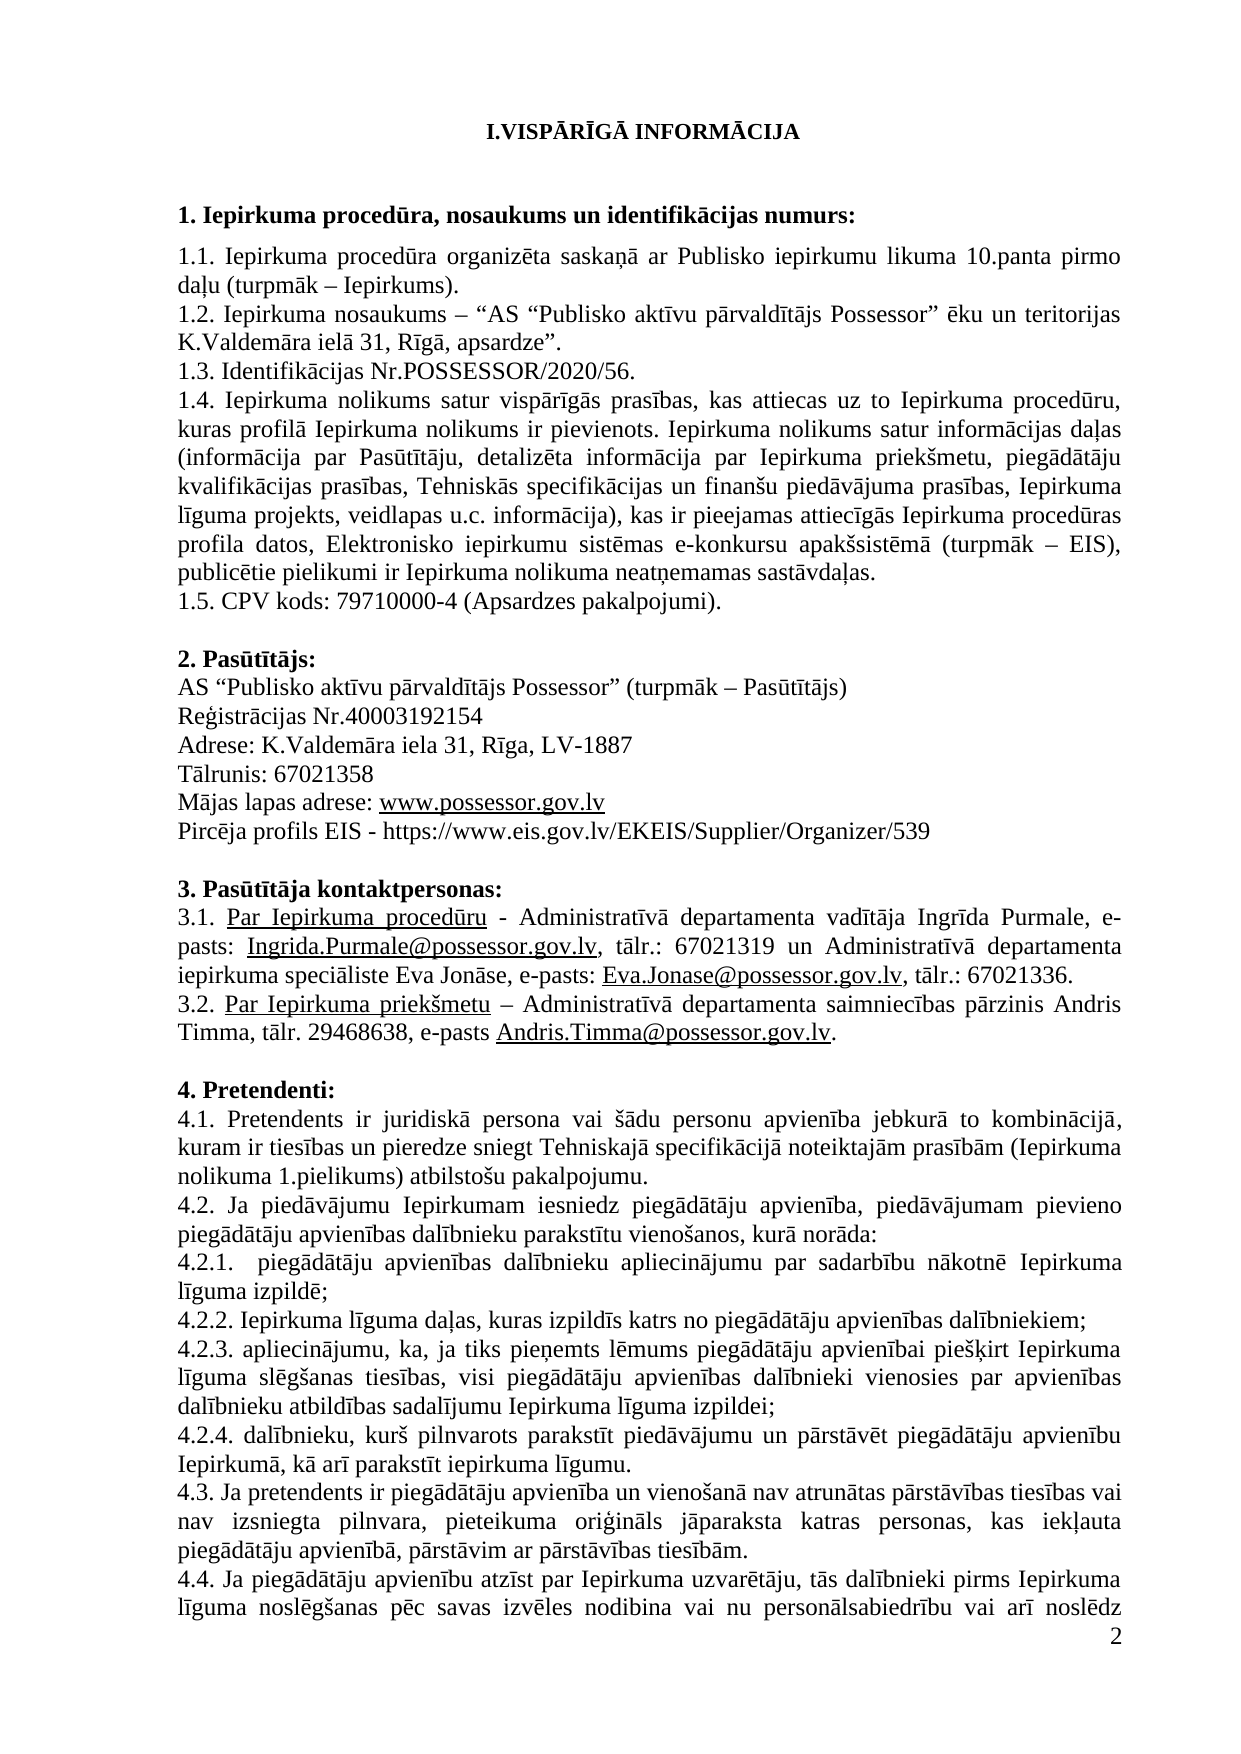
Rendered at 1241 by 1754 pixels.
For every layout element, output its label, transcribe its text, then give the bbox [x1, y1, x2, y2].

text 4.2.2. Iepirkuma līguma daļas, kuras izpildīs katrs no piegādātāju apvienības dalībniekiem; [177, 1305, 1122, 1334]
text 1.2. Iepirkuma nosaukums – “AS “Publisko aktīvu pārvaldītājs Possessor” ēku un teritorijas K.Valdemāra ielā 31, Rīgā, apsardze”. [177, 299, 1122, 356]
text 3.1. Par Iepirkuma procedūru - Administratīvā departamenta vadītāja Ingrīda Purmale, e-pasts: Ingrida.Purmale@possessor.gov.lv, tālr.: 67021319 un Administratīvā departamenta iepirkuma speciāliste Eva Jonāse, e-pasts: Eva.Jonase@possessor.gov.lv, tālr.: 67021336. [177, 902, 1122, 989]
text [177, 1564, 1122, 1621]
text 4.2.3. apliecinājumu, ka, ja tiks pieņemts lēmums piegādātāju apvienībai piešķirt Iepirkuma līguma slēgšanas tiesības, visi piegādātāju apvienības dalībnieki vienosies par apvienības dalībnieku atbildības sadalījumu Iepirkuma līguma izpildei; [177, 1334, 1122, 1420]
text 3. Pasūtītāja kontaktpersonas: [177, 874, 1122, 902]
text 4.2.1. piegādātāju apvienības dalībnieku apliecinājumu par sadarbību nākotnē Iepirkuma līguma izpildē; [177, 1247, 1122, 1305]
text 4.1. Pretendents ir juridiskā persona vai šādu personu apvienība jebkurā to kombinācijā, kuram ir tiesības un pieredze sniegt Tehniskajā specifikācijā noteiktajām prasībām (Iepirkuma nolikuma 1.pielikums) atbilstošu pakalpojumu. [177, 1104, 1122, 1190]
text 2. Pasūtītājs: [177, 644, 1122, 672]
text 1.4. Iepirkuma nolikums satur vispārīgās prasības, kas attiecas uz to Iepirkuma procedūru, kuras profilā Iepirkuma nolikums ir pievienots. Iepirkuma nolikums satur informācijas daļas (informācija par Pasūtītāju, detalizēta informācija par Iepirkuma priekšmetu, piegādātāju kvalifikācijas prasības, Tehniskās specifikācijas un finanšu piedāvājuma prasības, Iepirkuma līguma projekts, veidlapas u.c. informācija), kas ir pieejamas attiecīgās Iepirkuma procedūras profila datos, Elektronisko iepirkumu sistēmas e-konkursu apakšsistēmā (turpmāk – EIS), publicētie pielikumi ir Iepirkuma nolikuma neatņemamas sastāvdaļas. [177, 385, 1122, 586]
text Tālrunis: 67021358 [177, 759, 1122, 787]
text 4.2.4. dalībnieku, kurš pilnvarots parakstīt piedāvājumu un pārstāvēt piegādātāju apvienību Iepirkumā, kā arī parakstīt iepirkuma līgumu. [177, 1420, 1122, 1477]
subtitle I.VISPĀRĪGĀ INFORMĀCIJA [177, 118, 1101, 144]
text 4. Pretendenti: [177, 1075, 1122, 1104]
text 1.5. CPV kods: 79710000-4 (Apsardzes pakalpojumi). [177, 586, 1122, 615]
text 3.2. Par Iepirkuma priekšmetu – Administratīvā departamenta saimniecības pārzinis Andris Timma, tālr. 29468638, e-pasts Andris.Timma@possessor.gov.lv. [177, 989, 1122, 1046]
text 4.3. Ja pretendents ir piegādātāju apvienība un vienošanā nav atrunātas pārstāvības tiesības vai nav izsniegta pilnvara, pieteikuma oriģināls jāparaksta katras personas, kas iekļauta piegādātāju apvienībā, pārstāvim ar pārstāvības tiesībām. [177, 1477, 1122, 1564]
text Adrese: K.Valdemāra iela 31, Rīga, LV-1887 [177, 730, 1122, 759]
text 1.1. Iepirkuma procedūra organizēta saskaņā ar Publisko iepirkumu likuma 10.panta pirmo daļu (turpmāk – Iepirkums). [177, 241, 1122, 299]
text AS “Publisko aktīvu pārvaldītājs Possessor” (turpmāk – Pasūtītājs) [177, 672, 1122, 701]
text Mājas lapas adrese: www.possessor.gov.lv [177, 787, 1122, 816]
text 1.3. Identifikācijas Nr.POSSESSOR/2020/56. [177, 356, 1122, 385]
text Pircēja profils EIS - https://www.eis.gov.lv/EKEIS/Supplier/Organizer/539 [177, 816, 1122, 845]
text Reģistrācijas Nr.40003192154 [177, 701, 1122, 730]
text 4.2. Ja piedāvājumu Iepirkumam iesniedz piegādātāju apvienība, piedāvājumam pievieno piegādātāju apvienības dalībnieku parakstītu vienošanos, kurā norāda: [177, 1190, 1122, 1247]
text 1. Iepirkuma procedūra, nosaukums un identifikācijas numurs: [177, 200, 1122, 229]
